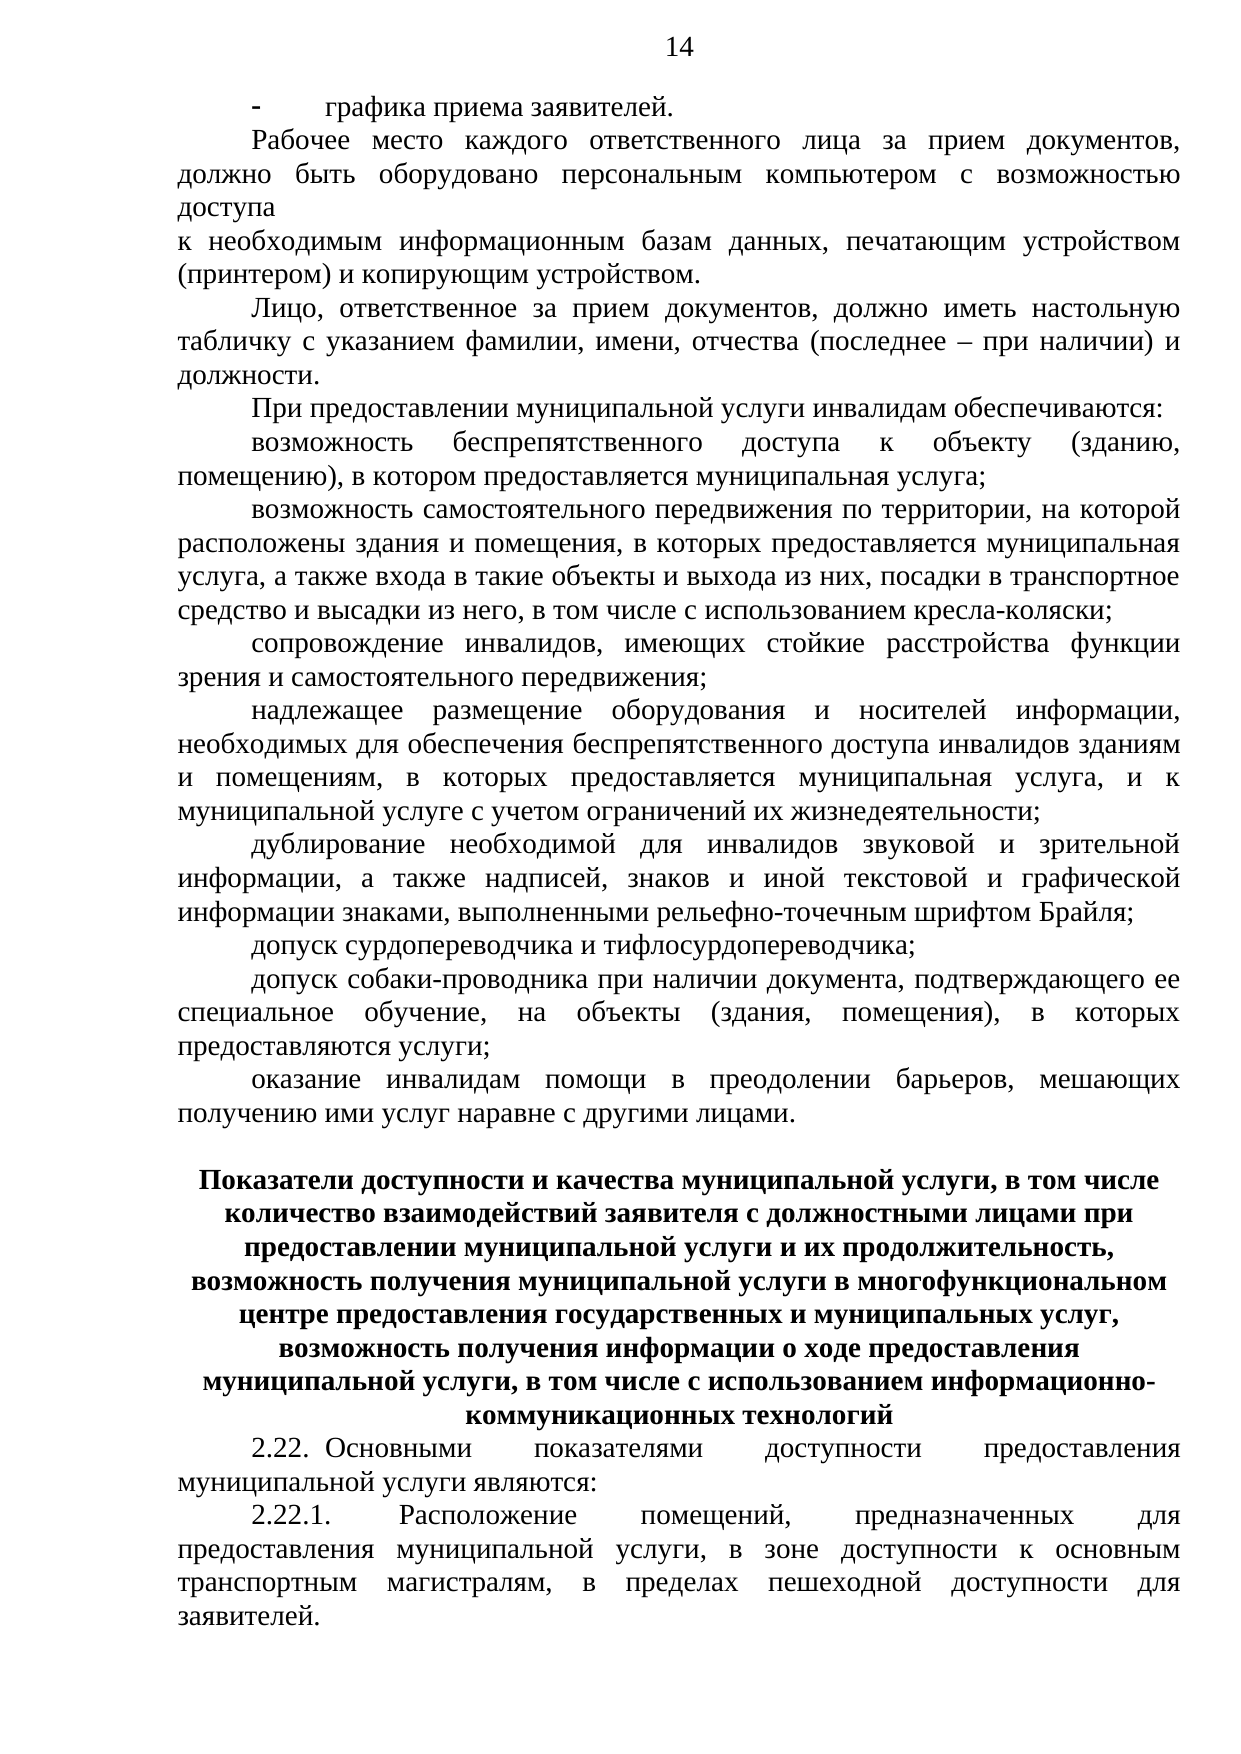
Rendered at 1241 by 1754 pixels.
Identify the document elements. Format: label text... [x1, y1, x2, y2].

text оказание инвалидам помощи в преодолении барьеров, мешающих получению ими услуг наравне с другими лицами. [177, 1061, 1181, 1128]
text возможность самостоятельного передвижения по территории, на которой расположены здания и помещения, в которых предоставляется муниципальная услуга, а также входа в такие объекты и выхода из них, посадки в транспортное средство и высадки из него, в том числе с использованием кресла-коляски; [177, 491, 1181, 625]
text надлежащее размещение оборудования и носителей информации, необходимых для обеспечения беспрепятственного доступа инвалидов зданиям и помещениям, в которых предоставляется муниципальная услуга, и к муниципальной услуге с учетом ограничений их жизнедеятельности; [177, 692, 1181, 827]
text дублирование необходимой для инвалидов звуковой и зрительной информации, а также надписей, знаков и иной текстовой и графической информации знаками, выполненными рельефно-точечным шрифтом Брайля; [177, 827, 1181, 927]
list Расположение помещений, предназначенных для предоставления муниципальной услуги, в зоне доступности к основным транспортным магистралям, в пределах пешеходной доступности для заявителей. [177, 1497, 1181, 1632]
text допуск сурдопереводчика и тифлосурдопереводчика; [177, 927, 1181, 961]
text При предоставлении муниципальной услуги инвалидам обеспечиваются: [177, 391, 1181, 424]
text возможность беспрепятственного доступа к объекту (зданию, помещению), в котором предоставляется муниципальная услуга; [177, 424, 1181, 491]
text Рабочее место каждого ответственного лица за прием документов, должно быть оборудовано персональным компьютером с возможностью доступа к необходимым информационным базам данных, печатающим устройством (принтером) и копирующим устройством. [177, 122, 1181, 290]
list графика приема заявителей. [177, 89, 1181, 122]
list Основными показателями доступности предоставления муниципальной услуги являются: [177, 1430, 1181, 1497]
text Лицо, ответственное за прием документов, должно иметь настольную табличку с указанием фамилии, имени, отчества (последнее – при наличии) и должности. [177, 290, 1181, 391]
text допуск собаки-проводника при наличии документа, подтверждающего ее специальное обучение, на объекты (здания, помещения), в которых предоставляются услуги; [177, 961, 1181, 1061]
text Показатели доступности и качества муниципальной услуги, в том числе количество взаимодействий заявителя с должностными лицами при предоставлении муниципальной услуги и их продолжительность, возможность получения муниципальной услуги в многофункциональном центре предоставления государственных и муниципальных услуг, возможность получения информации о ходе предоставления муниципальной услуги, в том числе с использованием информационно-коммуникационных технологий [177, 1162, 1181, 1430]
text сопровождение инвалидов, имеющих стойкие расстройства функции зрения и самостоятельного передвижения; [177, 625, 1181, 692]
